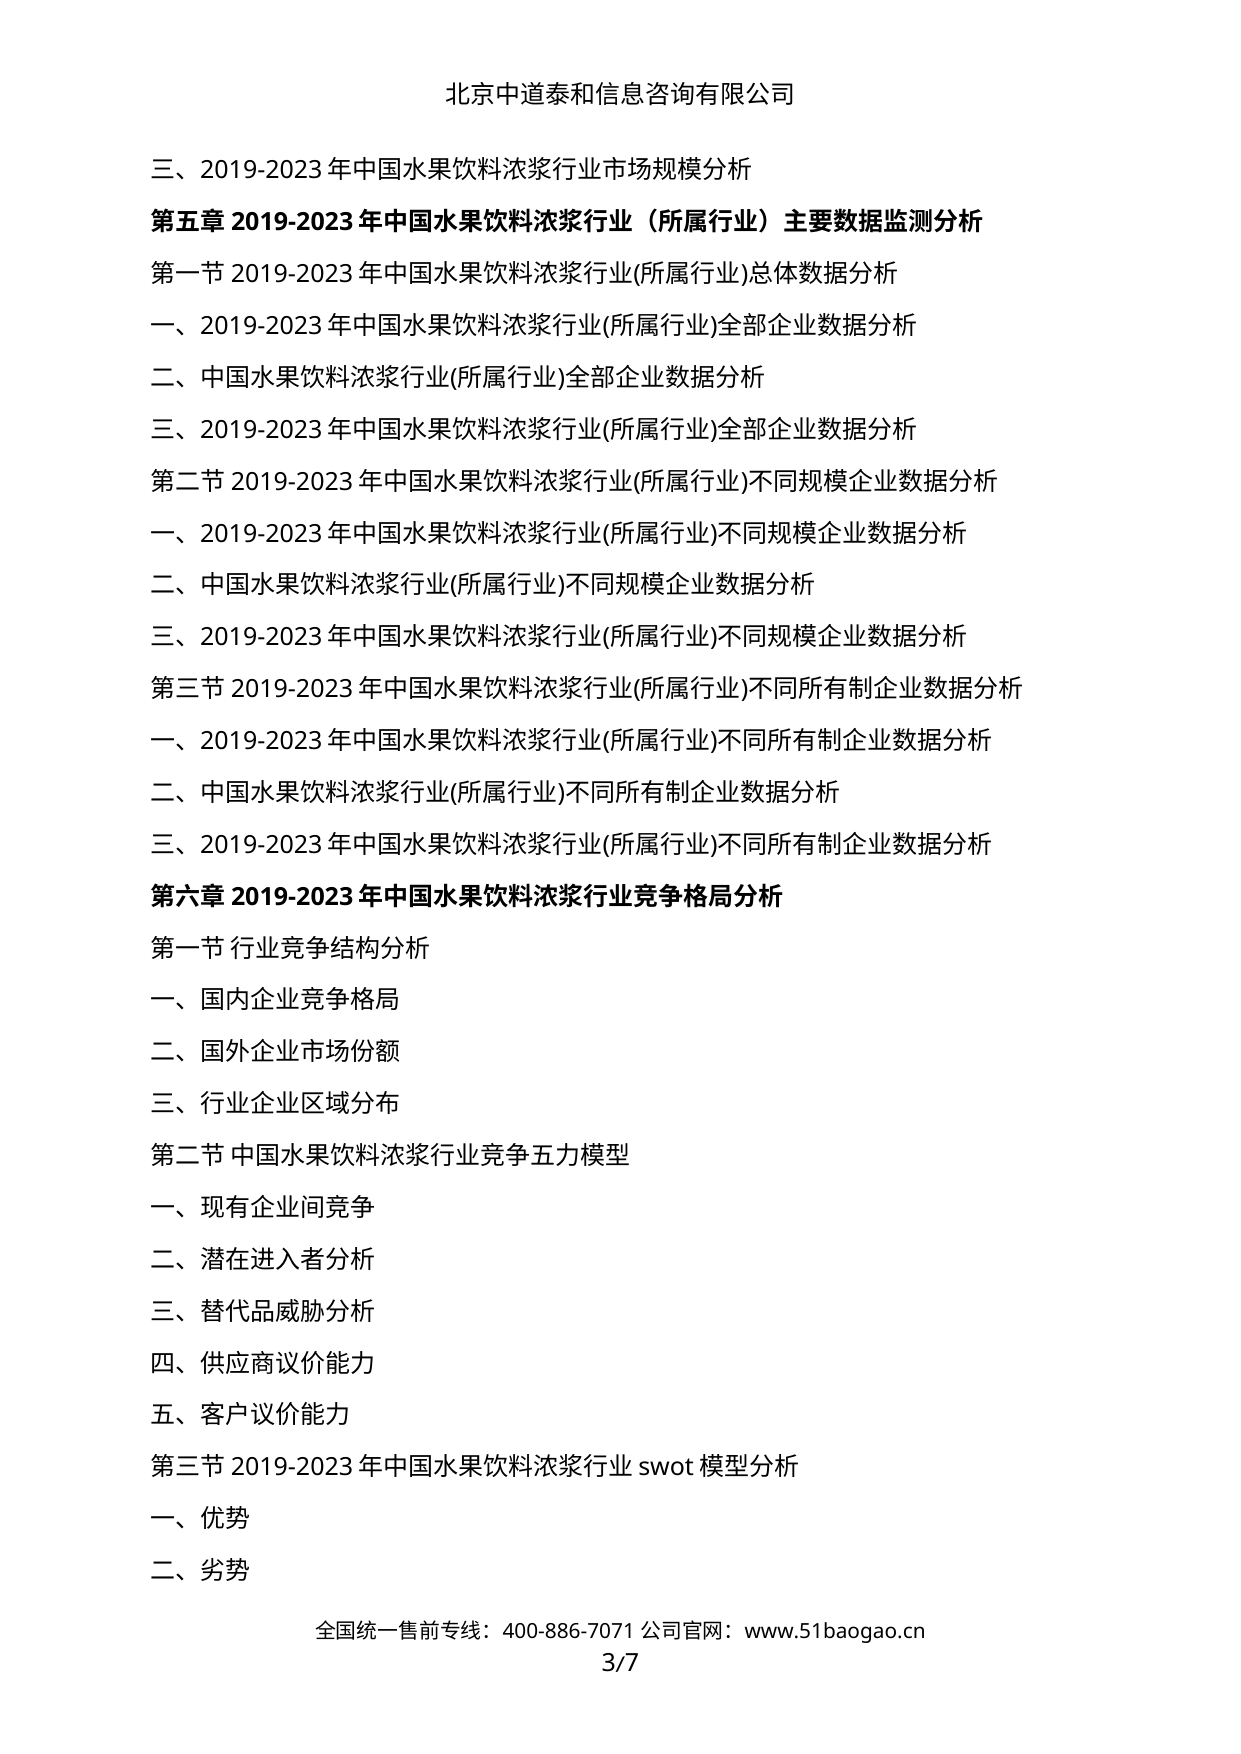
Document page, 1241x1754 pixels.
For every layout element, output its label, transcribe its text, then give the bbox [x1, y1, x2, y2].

text 第一节 行业竞争结构分析 [150, 928, 1090, 964]
text 一、2019-2023年中国水果饮料浓浆行业(所属行业)不同所有制企业数据分析 [150, 721, 1090, 757]
text 四、供应商议价能力 [150, 1343, 1090, 1379]
text 第二节 2019-2023年中国水果饮料浓浆行业(所属行业)不同规模企业数据分析 [150, 461, 1090, 497]
text 一、现有企业间竞争 [150, 1187, 1090, 1224]
text 二、中国水果饮料浓浆行业(所属行业)全部企业数据分析 [150, 357, 1090, 394]
text 第三节 2019-2023年中国水果饮料浓浆行业(所属行业)不同所有制企业数据分析 [150, 669, 1090, 705]
text 第一节 2019-2023年中国水果饮料浓浆行业(所属行业)总体数据分析 [150, 254, 1090, 290]
text 一、优势 [150, 1499, 1090, 1535]
text 二、潜在进入者分析 [150, 1239, 1090, 1276]
text 三、2019-2023年中国水果饮料浓浆行业(所属行业)全部企业数据分析 [150, 409, 1090, 446]
text 三、2019-2023年中国水果饮料浓浆行业(所属行业)不同所有制企业数据分析 [150, 824, 1090, 861]
text 一、2019-2023年中国水果饮料浓浆行业(所属行业)不同规模企业数据分析 [150, 513, 1090, 549]
text 第三节 2019-2023年中国水果饮料浓浆行业swot模型分析 [150, 1447, 1090, 1483]
text 一、国内企业竞争格局 [150, 980, 1090, 1016]
text 三、2019-2023年中国水果饮料浓浆行业(所属行业)不同规模企业数据分析 [150, 617, 1090, 653]
text 二、劣势 [150, 1551, 1090, 1587]
text 二、中国水果饮料浓浆行业(所属行业)不同规模企业数据分析 [150, 565, 1090, 601]
text 三、行业企业区域分布 [150, 1084, 1090, 1120]
text 一、2019-2023年中国水果饮料浓浆行业(所属行业)全部企业数据分析 [150, 306, 1090, 342]
text 五、客户议价能力 [150, 1395, 1090, 1431]
text 二、中国水果饮料浓浆行业(所属行业)不同所有制企业数据分析 [150, 772, 1090, 809]
text 第六章 2019-2023年中国水果饮料浓浆行业竞争格局分析 [150, 876, 1090, 912]
text 第五章 2019-2023年中国水果饮料浓浆行业（所属行业）主要数据监测分析 [150, 202, 1090, 238]
text 二、国外企业市场份额 [150, 1032, 1090, 1068]
text 第二节 中国水果饮料浓浆行业竞争五力模型 [150, 1136, 1090, 1172]
text 三、2019-2023年中国水果饮料浓浆行业市场规模分析 [150, 150, 1090, 186]
text 三、替代品威胁分析 [150, 1291, 1090, 1327]
